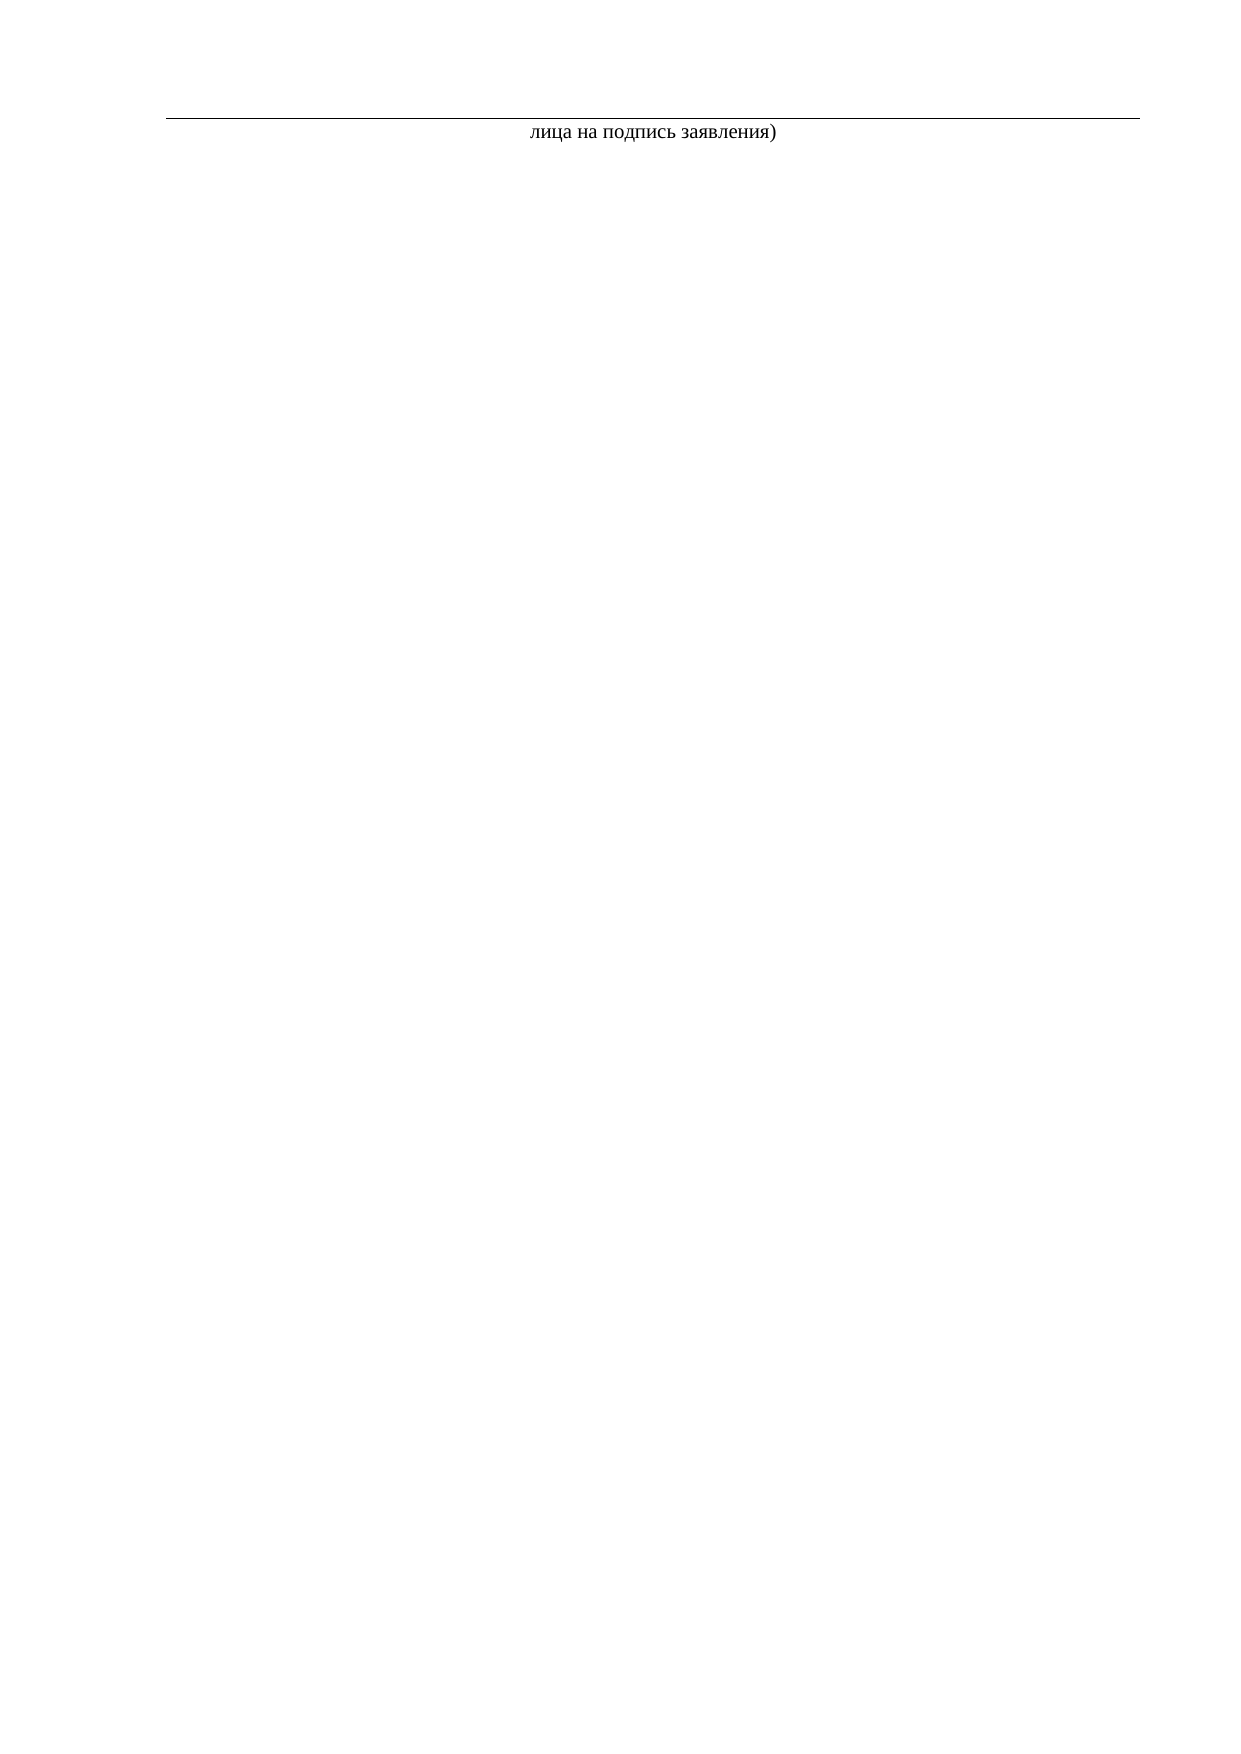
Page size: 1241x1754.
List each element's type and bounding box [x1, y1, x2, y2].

table_cell [166, 119, 1140, 167]
